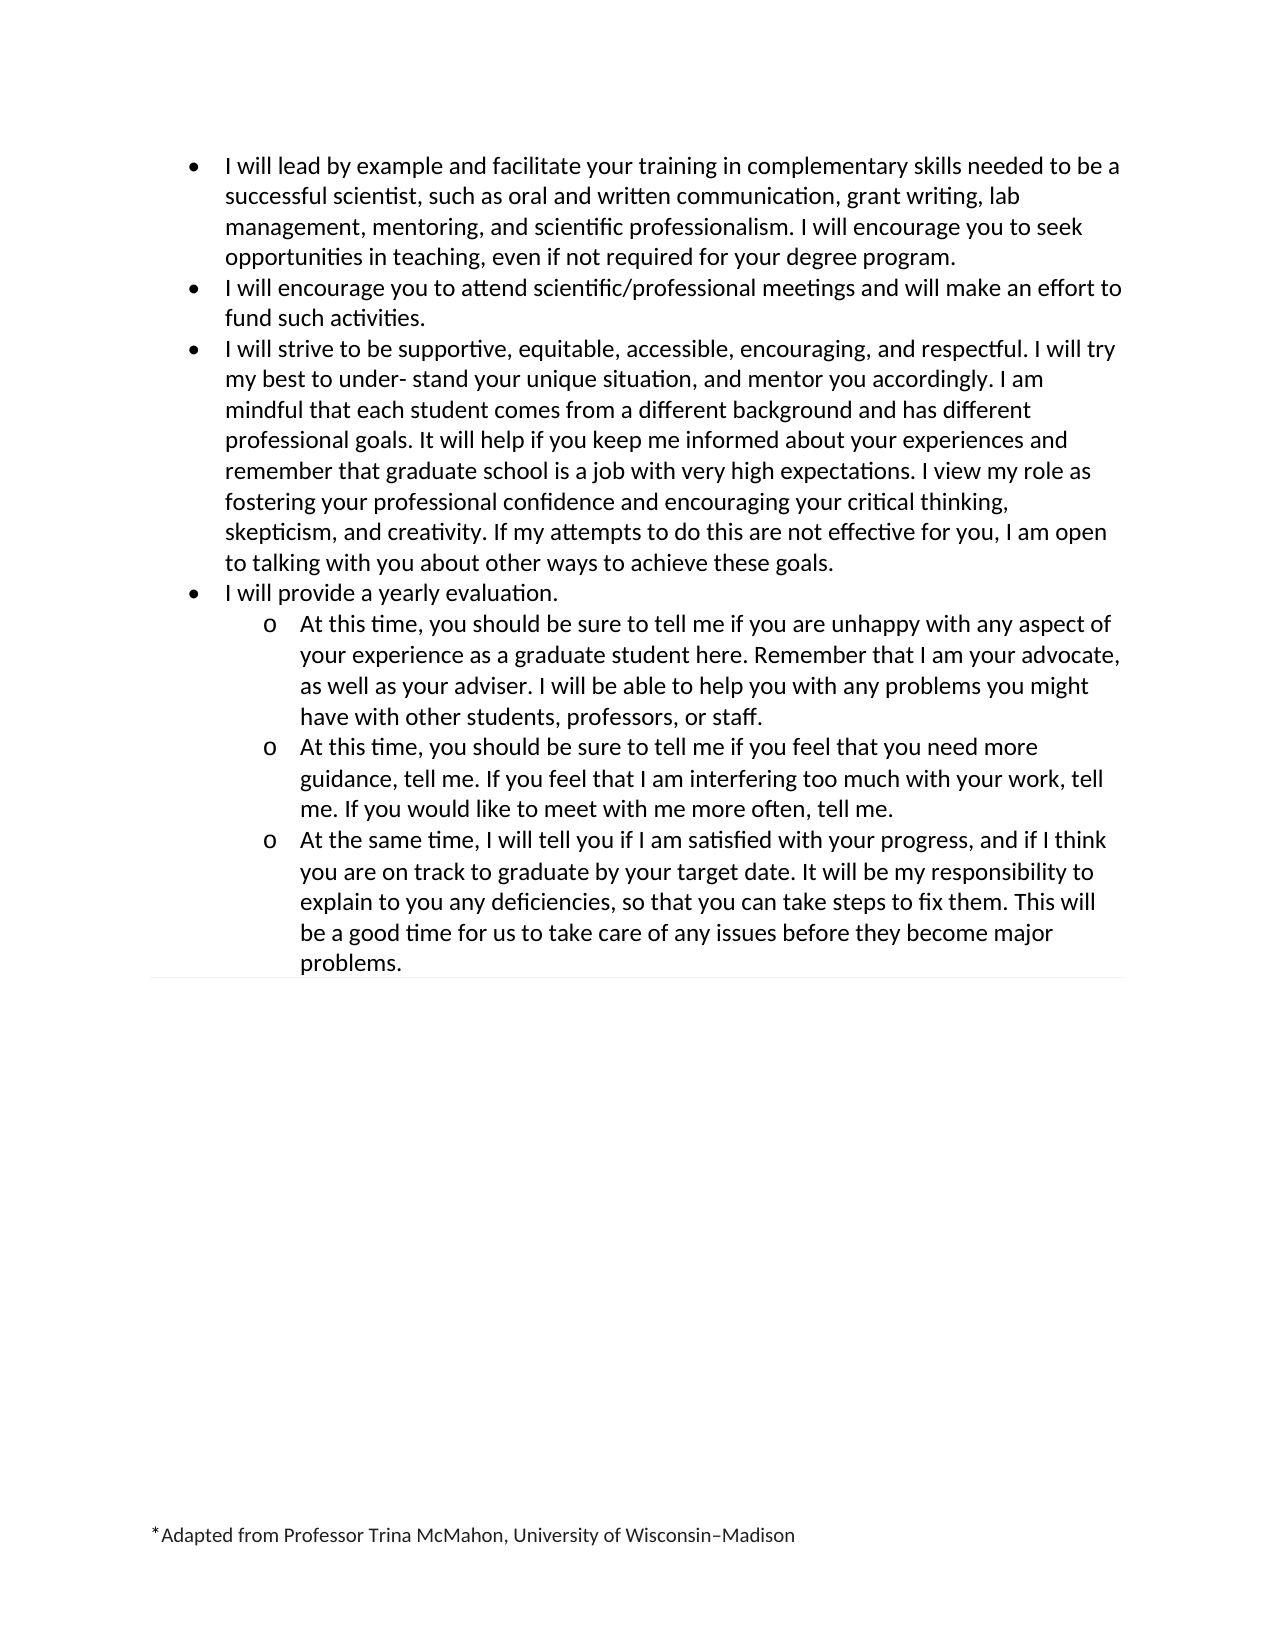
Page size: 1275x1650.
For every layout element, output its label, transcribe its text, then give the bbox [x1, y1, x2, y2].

list I will provide a yearly evaluation. [187, 577, 1125, 608]
list At the same time, I will tell you if I am satisfied with your progress, and if I think you are on track to graduate by your target date. It will be my responsibility to explain to you any deficiencies, so that you can take steps to fix them. This will be a good time for us to take care of any issues before they become major problems. [262, 824, 1125, 977]
list I will strive to be supportive, equitable, accessible, encouraging, and respectful. I will try my best to under- stand your unique situation, and mentor you accordingly. I am mindful that each student comes from a different background and has different professional goals. It will help if you keep me informed about your experiences and remember that graduate school is a job with very high expectations. I view my role as fostering your professional confidence and encouraging your critical thinking, skepticism, and creativity. If my attempts to do this are not effective for you, I am open to talking with you about other ways to achieve these goals. [187, 333, 1125, 577]
list At this time, you should be sure to tell me if you are unhappy with any aspect of your experience as a graduate student here. Remember that I am your advocate, as well as your adviser. I will be able to help you with any problems you might have with other students, professors, or staff. [262, 608, 1125, 731]
list I will lead by example and facilitate your training in complementary skills needed to be a successful scientist, such as oral and written communication, grant writing, lab management, mentoring, and scientific professionalism. I will encourage you to seek opportunities in teaching, even if not required for your degree program. [187, 150, 1125, 272]
list At this time, you should be sure to tell me if you feel that you need more guidance, tell me. If you feel that I am interfering too much with your work, tell me. If you would like to meet with me more often, tell me. [262, 731, 1125, 824]
list I will encourage you to attend scientific/professional meetings and will make an effort to fund such activities. [187, 272, 1125, 333]
